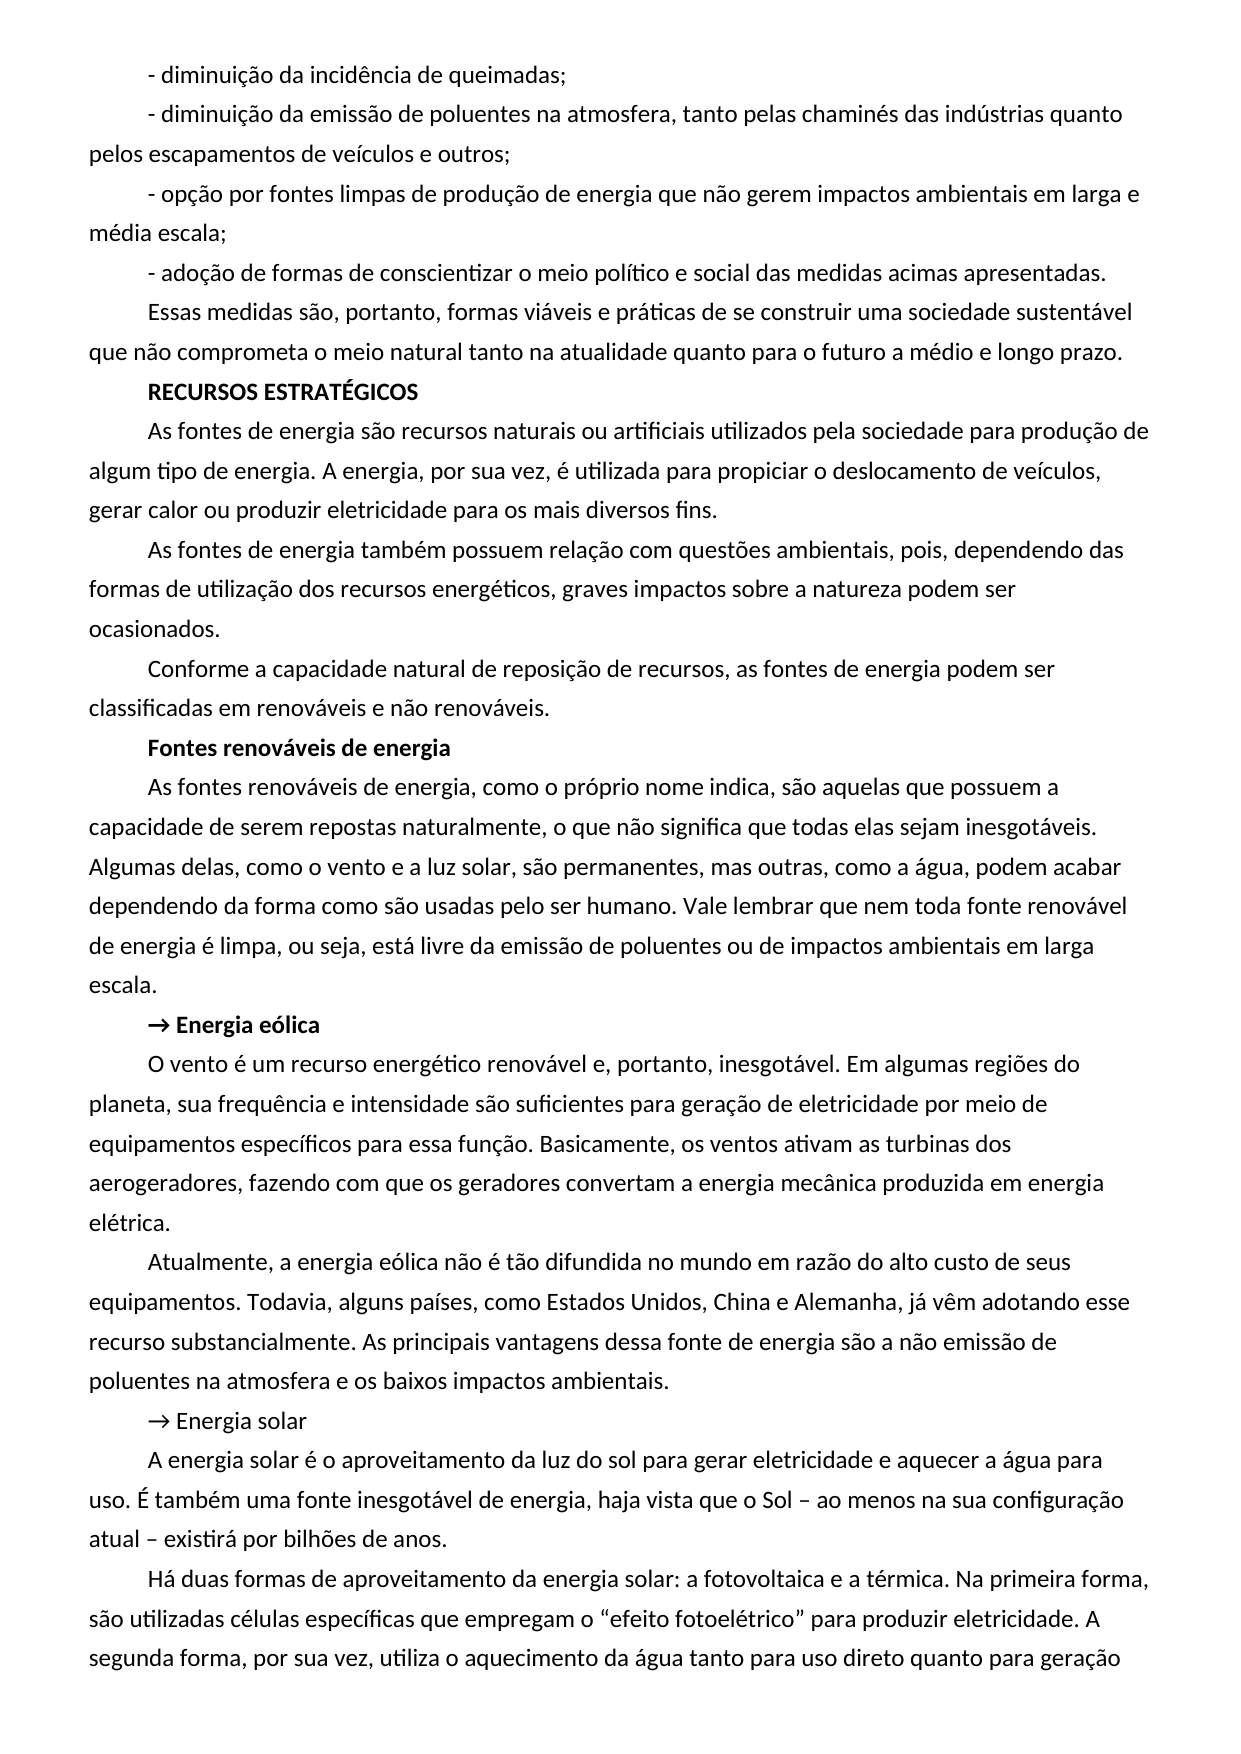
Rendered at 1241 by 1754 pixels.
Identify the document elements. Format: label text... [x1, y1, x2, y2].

text Essas medidas são, portanto, formas viáveis e práticas de se construir uma sociedade sustentável que não comprometa o meio natural tanto na atualidade quanto para o futuro a médio e longo prazo. [89, 297, 1152, 367]
text - opção por fontes limpas de produção de energia que não gerem impactos ambientais em larga e média escala; [89, 178, 1152, 248]
text - diminuição da incidência de queimadas; [89, 59, 1152, 89]
text RECURSOS ESTRATÉGICOS [89, 376, 1152, 406]
text As fontes de energia também possuem relação com questões ambientais, pois, dependendo das formas de utilização dos recursos energéticos, graves impactos sobre a natureza podem ser ocasionados. [89, 534, 1152, 644]
text As fontes renováveis de energia, como o próprio nome indica, são aquelas que possuem a capacidade de serem repostas naturalmente, o que não significa que todas elas sejam inesgotáveis. Algumas delas, como o vento e a luz solar, são permanentes, mas outras, como a água, podem acabar dependendo da forma como são usadas pelo ser humano. Vale lembrar que nem toda fonte renovável de energia é limpa, ou seja, está livre da emissão de poluentes ou de impactos ambientais em larga escala. [89, 772, 1152, 1000]
text → Energia eólica [89, 1009, 1152, 1039]
text Conforme a capacidade natural de reposição de recursos, as fontes de energia podem ser classificadas em renováveis e não renováveis. [89, 653, 1152, 723]
text Fontes renováveis de energia [89, 732, 1152, 762]
text → Energia solar [89, 1405, 1152, 1435]
text Atualmente, a energia eólica não é tão difundida no mundo em razão do alto custo de seus equipamentos. Todavia, alguns países, como Estados Unidos, China e Alemanha, já vêm adotando esse recurso substancialmente. As principais vantagens dessa fonte de energia são a não emissão de poluentes na atmosfera e os baixos impactos ambientais. [89, 1247, 1152, 1396]
text As fontes de energia são recursos naturais ou artificiais utilizados pela sociedade para produção de algum tipo de energia. A energia, por sua vez, é utilizada para propiciar o deslocamento de veículos, gerar calor ou produzir eletricidade para os mais diversos fins. [89, 415, 1152, 525]
text A energia solar é o aproveitamento da luz do sol para gerar eletricidade e aquecer a água para uso. É também uma fonte inesgotável de energia, haja vista que o Sol – ao menos na sua configuração atual – existirá por bilhões de anos. [89, 1444, 1152, 1554]
text O vento é um recurso energético renovável e, portanto, inesgotável. Em algumas regiões do planeta, sua frequência e intensidade são suficientes para geração de eletricidade por meio de equipamentos específicos para essa função. Basicamente, os ventos ativam as turbinas dos aerogeradores, fazendo com que os geradores convertam a energia mecânica produzida em energia elétrica. [89, 1049, 1152, 1237]
text - diminuição da emissão de poluentes na atmosfera, tanto pelas chaminés das indústrias quanto pelos escapamentos de veículos e outros; [89, 99, 1152, 169]
text - adoção de formas de conscientizar o meio político e social das medidas acimas apresentadas. [89, 257, 1152, 287]
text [89, 1563, 1152, 1673]
